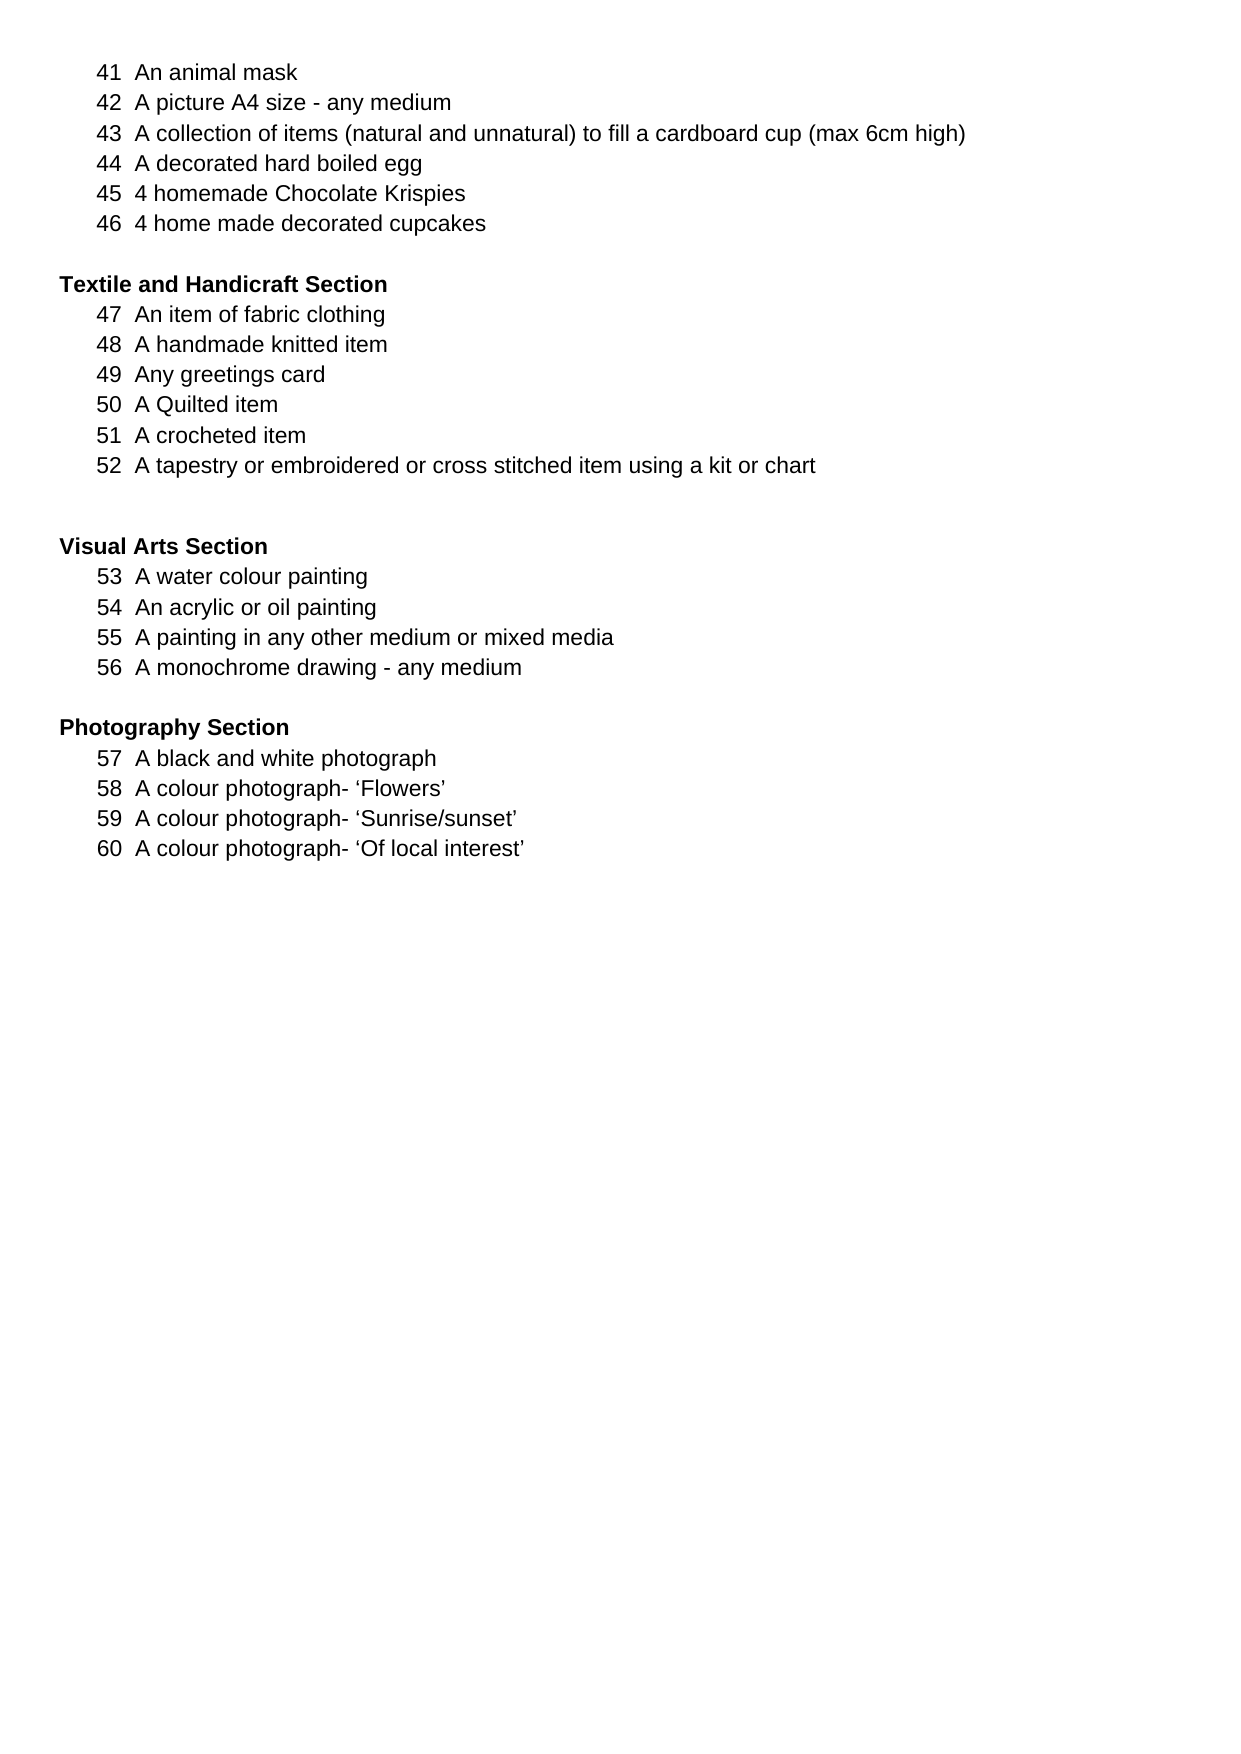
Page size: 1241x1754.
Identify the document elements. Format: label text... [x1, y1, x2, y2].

text 57 A black and white photograph [97, 744, 1181, 771]
text 58 A colour photograph- ‘Flowers’ [97, 775, 1181, 801]
text 56 A monochrome drawing - any medium [59, 654, 1181, 680]
text 41 An animal mask [96, 59, 1181, 85]
text 55 A painting in any other medium or mixed media [97, 624, 1181, 650]
text 42 A picture A4 size - any medium [96, 89, 1181, 116]
text 43 A collection of items (natural and unnatural) to fill a cardboard cup (max 6cm high) [96, 119, 1181, 146]
text 50 A Quilted item [96, 391, 1181, 418]
text 52 A tapestry or embroidered or cross stitched item using a kit or chart [96, 452, 1181, 478]
text 54 An acrylic or oil painting [97, 593, 1181, 620]
text 48 A handmade knitted item [96, 331, 1181, 357]
text 53 A water colour painting [97, 563, 1181, 589]
text 44 A decorated hard boiled egg [96, 150, 1181, 176]
text 60 A colour photograph- ‘Of local interest’ [97, 835, 1181, 861]
text Visual Arts Section [59, 533, 1181, 559]
text 51 A crocheted item [96, 422, 1181, 448]
text Textile and Handicraft Section [59, 271, 1181, 297]
text 45 4 homemade Chocolate Krispies [96, 180, 1181, 206]
text 59 A colour photograph- ‘Sunrise/sunset’ [97, 805, 1181, 831]
text 49 Any greetings card [96, 361, 1181, 387]
text Photography Section [59, 714, 1181, 741]
text 47 An item of fabric clothing [96, 301, 1181, 327]
text 46 4 home made decorated cupcakes [96, 210, 1181, 236]
